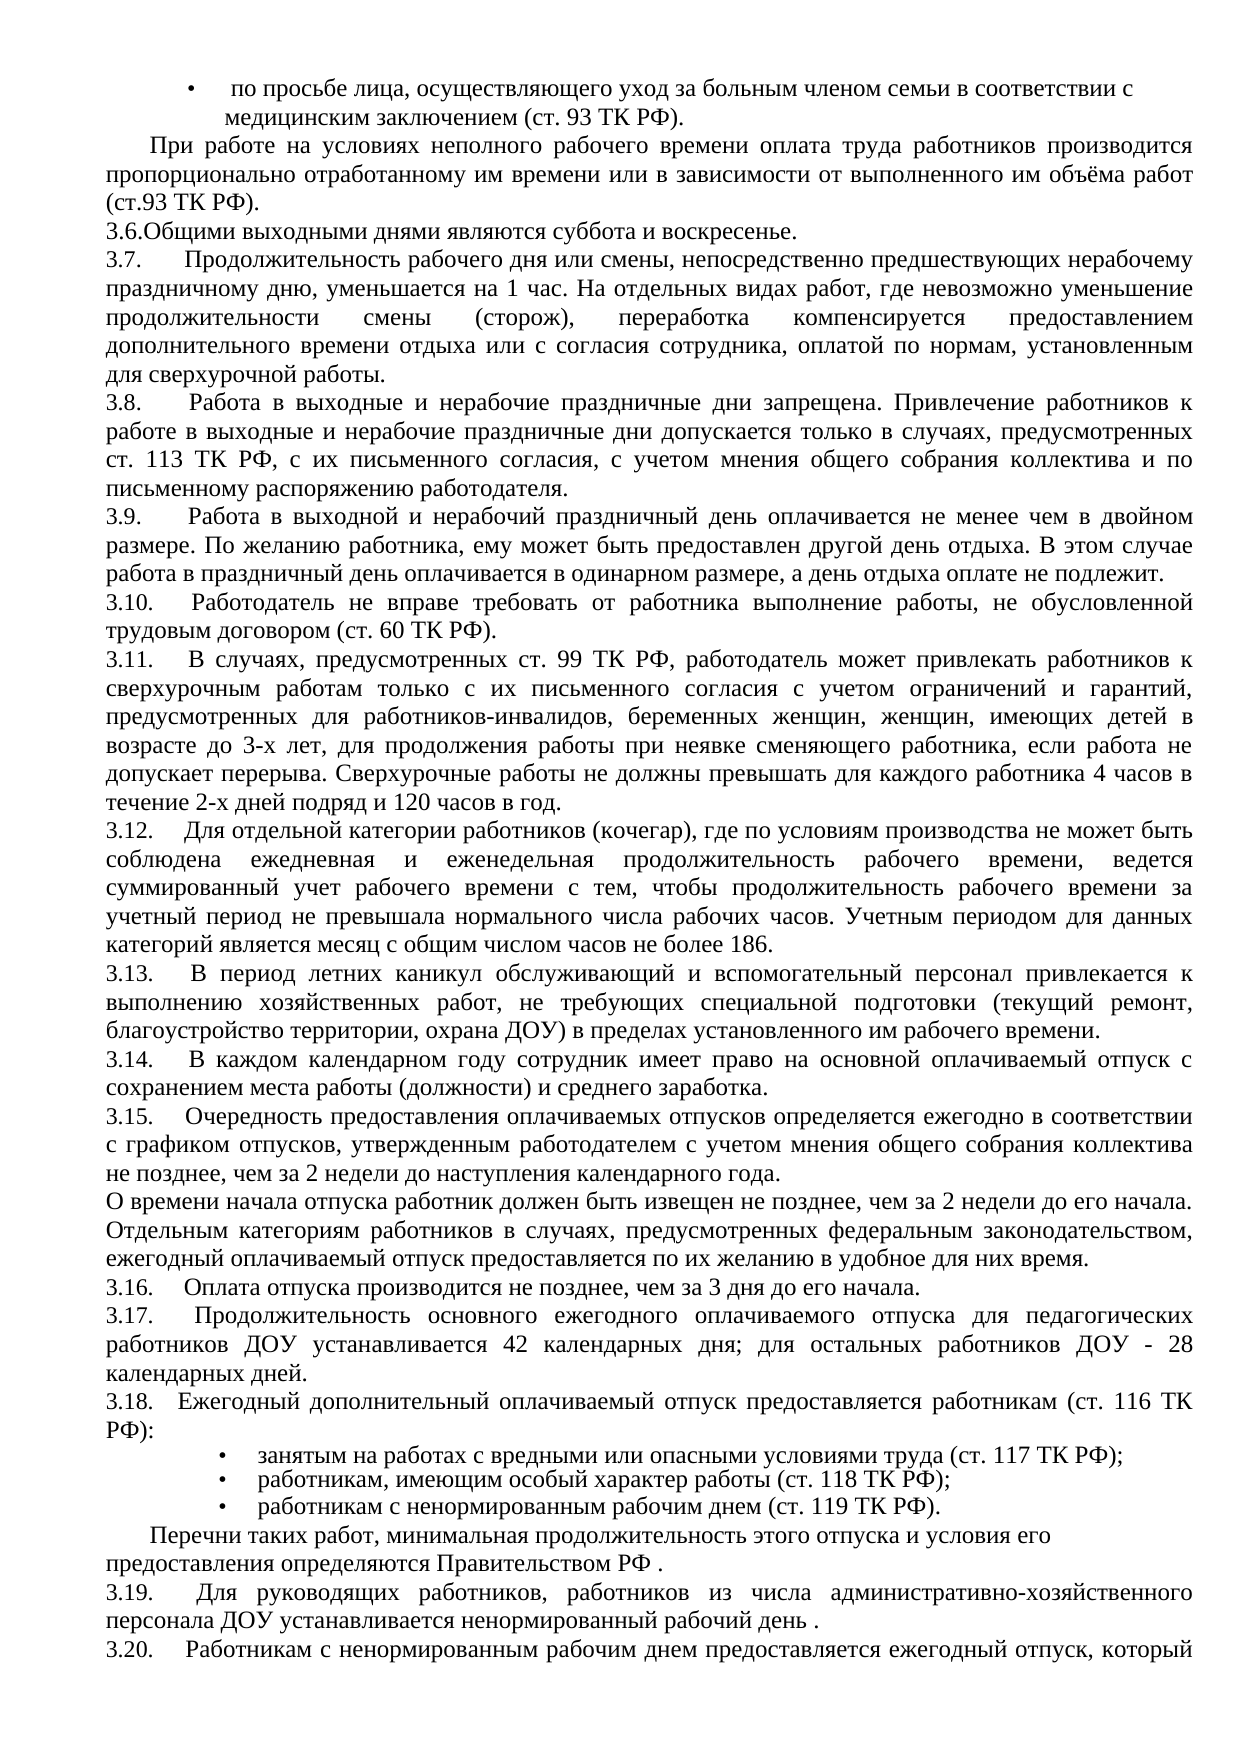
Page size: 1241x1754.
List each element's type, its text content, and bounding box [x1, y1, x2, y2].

list Продолжительность основного ежегодного оплачиваемого отпуска для педагогических работников ДОУ устанавливается 42 календарных дня; для остальных работников ДОУ - 28 календарных дней. [106, 1301, 1194, 1387]
text 3.6.Общими выходными днями являются суббота и воскресенье. [106, 217, 1196, 245]
list Продолжительность рабочего дня или смены, непосредственно предшествующих нерабочему праздничному дню, уменьшается на 1 час. На отдельных видах работ, где невозможно уменьшение продолжительности смены (сторож), переработка компенсируется предоставлением дополнительного времени отдыха или с согласия сотрудника, оплатой по нормам, установленным для сверхурочной работы. [106, 245, 1194, 388]
list В случаях, предусмотренных ст. 99 ТК РФ, работодатель может привлекать работников к сверхурочным работам только с их письменного согласия с учетом ограничений и гарантий, предусмотренных для работников-инвалидов, беременных женщин, женщин, имеющих детей в возрасте до 3-х лет, для продолжения работы при неявке сменяющего работника, если работа не допускает перерыва. Сверхурочные работы не должны превышать для каждого работника 4 часов в течение 2-х дней подряд и 120 часов в год. [106, 645, 1194, 816]
list В каждом календарном году сотрудник имеет право на основной оплачиваемый отпуск с сохранением места работы (должности) и среднего заработка. [106, 1044, 1194, 1101]
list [106, 1634, 1194, 1663]
list В период летних каникул обслуживающий и вспомогательный персонал привлекается к выполнению хозяйственных работ, не требующих специальной подготовки (текущий ремонт, благоустройство территории, охрана ДОУ) в пределах установленного им рабочего времени. [106, 959, 1194, 1044]
list Для отдельной категории работников (кочегар), где по условиям производства не может быть соблюдена ежедневная и еженедельная продолжительность рабочего времени, ведется суммированный учет рабочего времени с тем, чтобы продолжительность рабочего времени за учетный период не превышала нормального числа рабочих часов. Учетным периодом для данных категорий является месяц с общим числом часов не более 186. [106, 816, 1194, 959]
list Работодатель не вправе требовать от работника выполнение работы, не обусловленной трудовым договором (ст. 60 ТК РФ). [106, 588, 1194, 645]
text О времени начала отпуска работник должен быть извещен не позднее, чем за 2 недели до его начала. Отдельным категориям работников в случаях, предусмотренных федеральным законодательством, ежегодный оплачиваемый отпуск предоставляется по их желанию в удобное для них время. [106, 1187, 1194, 1273]
list по просьбе лица, осуществляющего уход за больным членом семьи в соответствии с медицинским заключением (ст. 93 ТК РФ). [187, 74, 1194, 131]
list занятым на работах с вредными или опасными условиями труда (ст. 117 ТК РФ); [218, 1444, 1196, 1468]
list работникам, имеющим особый характер работы (ст. 118 ТК РФ); [218, 1468, 1196, 1492]
list Очередность предоставления оплачиваемых отпусков определяется ежегодно в соответствии с графиком отпусков, утвержденным работодателем с учетом мнения общего собрания коллектива не позднее, чем за 2 недели до наступления календарного года. [106, 1101, 1194, 1187]
text При работе на условиях неполного рабочего времени оплата труда работников производится пропорционально отработанному им времени или в зависимости от выполненного им объёма работ (ст.93 ТК РФ). [106, 131, 1194, 217]
list Работа в выходной и нерабочий праздничный день оплачивается не менее чем в двойном размере. По желанию работника, ему может быть предоставлен другой день отдыха. В этом случае работа в праздничный день оплачивается в одинарном размере, а день отдыха оплате не подлежит. [106, 502, 1194, 588]
text Перечни таких работ, минимальная продолжительность этого отпуска и условия его предоставления определяются Правительством РФ . [106, 1520, 1194, 1577]
list Для руководящих работников, работников из числа административно-хозяйственного персонала ДОУ устанавливается ненормированный рабочий день . [106, 1577, 1194, 1634]
list Ежегодный дополнительный оплачиваемый отпуск предоставляется работникам (ст. 116 ТК РФ): [106, 1387, 1194, 1444]
list работникам с ненормированным рабочим днем (ст. 119 ТК РФ). [218, 1492, 1196, 1520]
list Работа в выходные и нерабочие праздничные дни запрещена. Привлечение работников к работе в выходные и нерабочие праздничные дни допускается только в случаях, предусмотренных ст. 113 ТК РФ, с их письменного согласия, с учетом мнения общего собрания коллектива и по письменному распоряжению работодателя. [106, 388, 1194, 502]
list Оплата отпуска производится не позднее, чем за 3 дня до его начала. [106, 1273, 1196, 1301]
